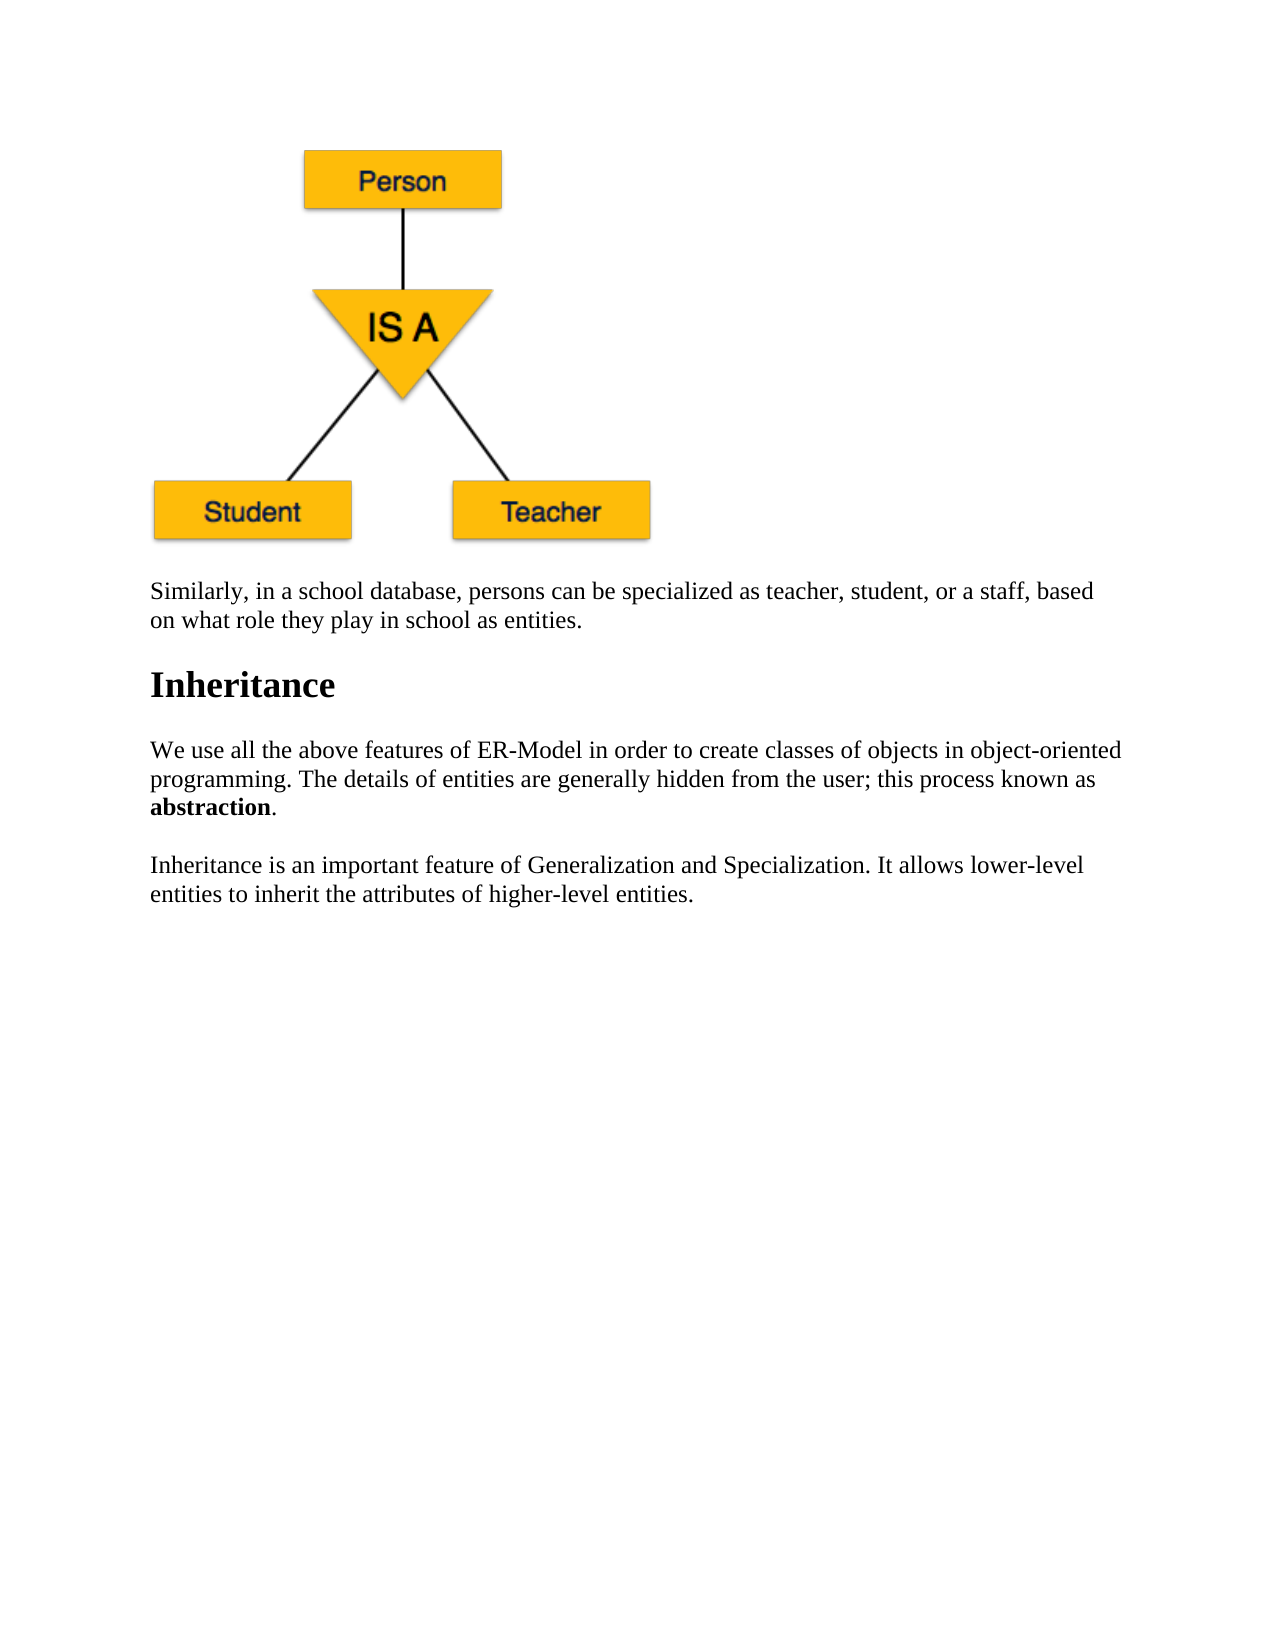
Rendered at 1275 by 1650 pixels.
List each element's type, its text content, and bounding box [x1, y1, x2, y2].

picture [150, 150, 655, 547]
text Inheritance is an important feature of Generalization and Specialization. It allows lower-level entities to inherit the attributes of higher-level entities. [150, 850, 1125, 908]
text We use all the above features of ER-Model in order to create classes of objects in object-oriented programming. The details of entities are generally hidden from the user; this process known as abstraction. [150, 735, 1125, 821]
text Inheritance [150, 663, 1125, 706]
text Similarly, in a school database, persons can be specialized as teacher, student, or a staff, based on what role they play in school as entities. [150, 576, 1125, 633]
